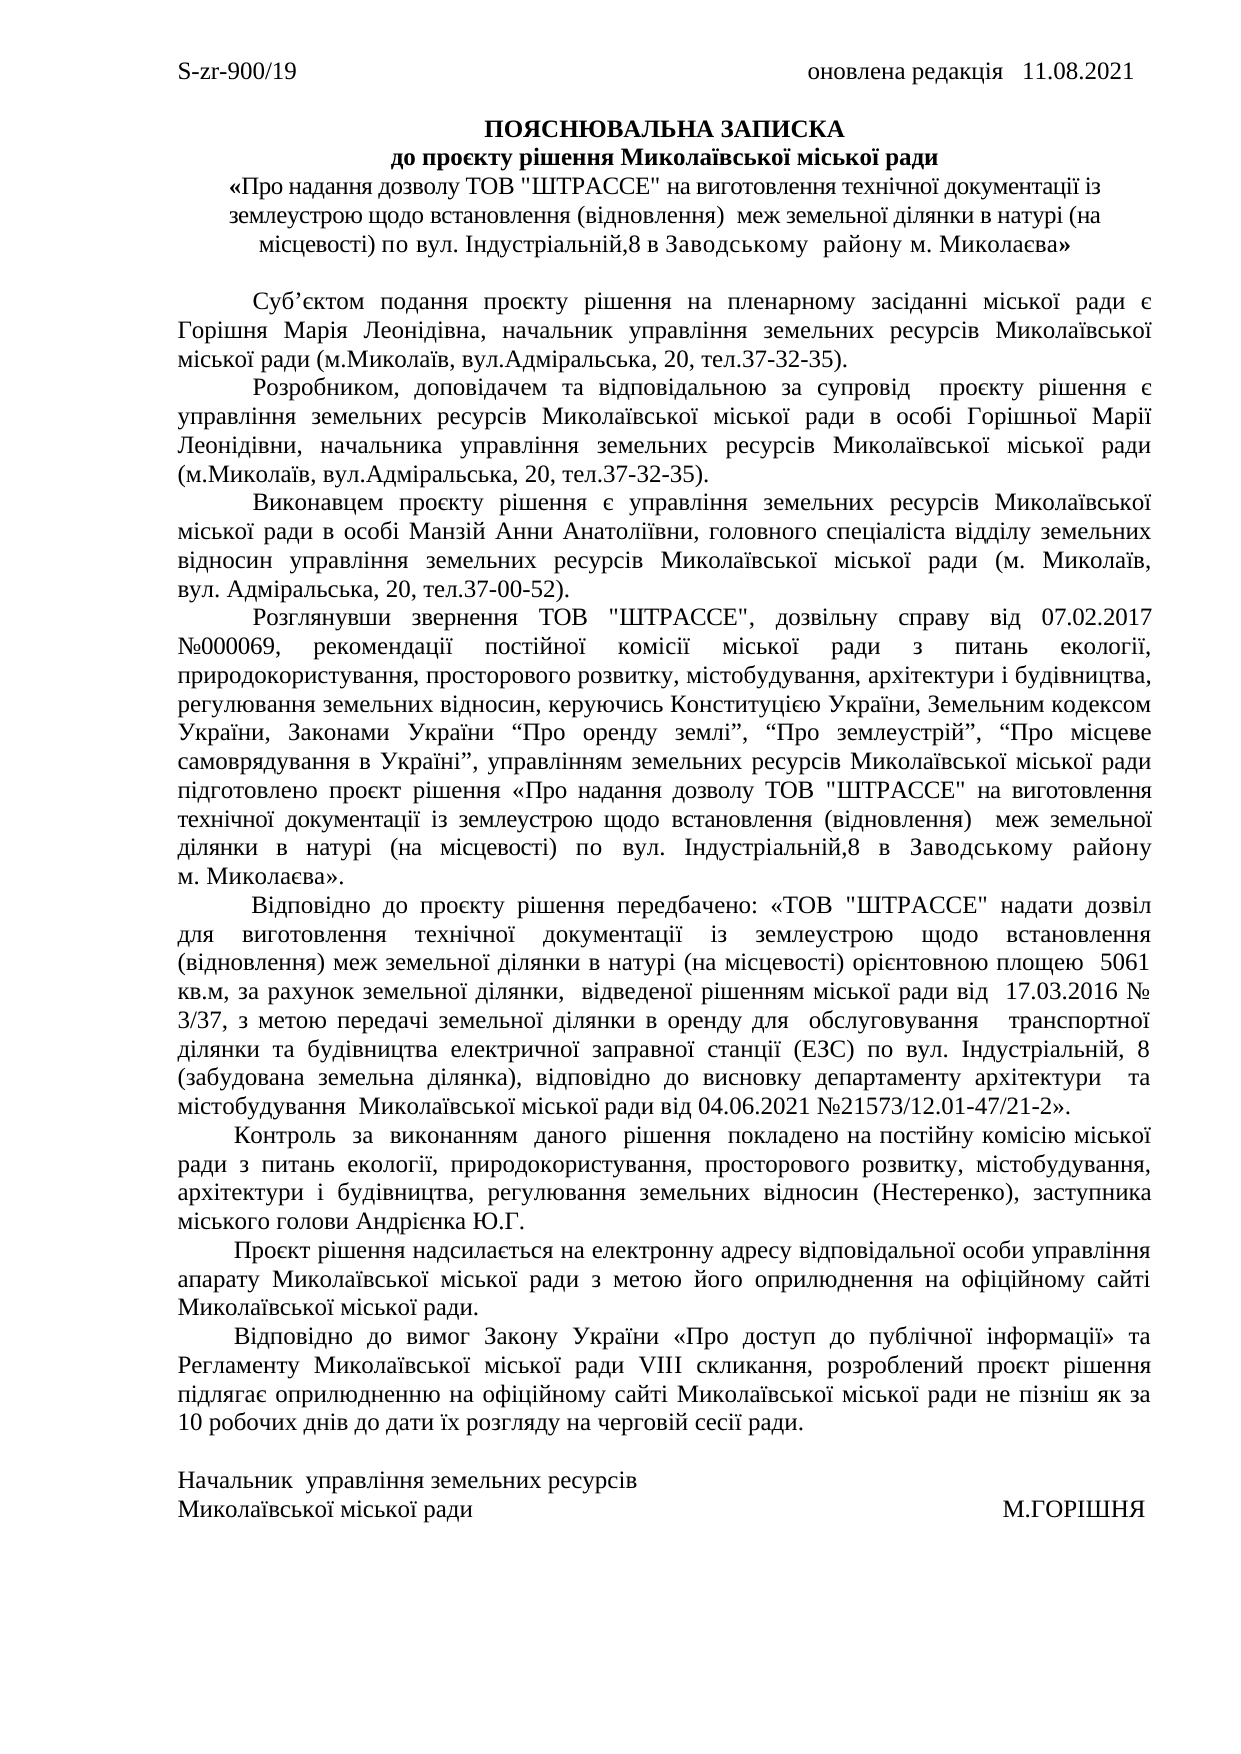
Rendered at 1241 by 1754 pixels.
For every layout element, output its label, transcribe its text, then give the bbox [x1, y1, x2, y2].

text ПОЯСНЮВАЛЬНА ЗАПИСКА [177, 114, 1152, 142]
text Відповідно до вимог Закону України «Про доступ до публічної інформації» та Регламенту Миколаївської міської ради VIII скликання, розроблений проєкт рішення підлягає оприлюдненню на офіційному сайті Миколаївської міської ради не пізніш як за 10 робочих днів до дати їх розгляду на черговій сесії ради. [177, 1321, 1152, 1436]
text S-zr-900/19 оновлена редакція 11.08.2021 [177, 56, 1152, 85]
text Суб’єктом подання проєкту рішення на пленарному засіданні міської ради є Горішня Марія Леонідівна, начальник управління земельних ресурсів Миколаївської міської ради (м.Миколаїв, вул.Адміральська, 20, тел.37-32-35). [177, 286, 1152, 372]
text Відповідно до проєкту рішення передбачено: «ТОВ "ШТРАССЕ" надати дозвіл для виготовлення технічної документації із землеустрою щодо встановлення (відновлення) меж земельної ділянки в натурі (на місцевості) орієнтовною площею 5061 кв.м, за рахунок земельної ділянки, відведеної рішенням міської ради від 17.03.2016 № 3/37, з метою передачі земельної ділянки в оренду для обслуговування транспортної ділянки та будівництва електричної заправної станції (ЕЗС) по вул. Індустріальній, 8 (забудована земельна ділянка), відповідно до висновку департаменту архітектури та містобудування Миколаївської міської ради від 04.06.2021 №21573/12.01-47/21-2». [177, 890, 1152, 1120]
text Начальник управління земельних ресурсів [177, 1465, 1152, 1494]
text Розглянувши звернення ТОВ "ШТРАССЕ", дозвільну справу від 07.02.2017 №000069, рекомендації постійної комісії міської ради з питань екології, природокористування, просторового розвитку, містобудування, архітектури і будівництва, регулювання земельних відносин, керуючись Конституцією України, Земельним кодексом України, Законами України “Про оренду землі”, “Про землеустрій”, “Про місцеве самоврядування в Україні”, управлінням земельних ресурсів Миколаївської міської ради підготовлено проєкт рішення «Про надання дозволу ТОВ "ШТРАССЕ" на виготовлення технічної документації із землеустрою щодо встановлення (відновлення) меж земельної ділянки в натурі (на місцевості) по вул. Індустріальній,8 в Заводському району м. Миколаєва». [177, 602, 1152, 890]
list Контроль за виконанням даного рішення покладено на постійну комісію міської ради з питань екології, природокористування, просторового розвитку, містобудування, архітектури і будівництва, регулювання земельних відносин (Нестеренко), заступника міського голови Андрієнка Ю.Г. [177, 1120, 1152, 1235]
text «Про надання дозволу ТОВ "ШТРАССЕ" на виготовлення технічної документації із землеустрою щодо встановлення (відновлення) меж земельної ділянки в натурі (на місцевості) по вул. Індустріальній,8 в Заводському району м. Миколаєва» [177, 171, 1152, 257]
text Проєкт рішення надсилається на електронну адресу відповідальної особи управління апарату Миколаївської міської ради з метою його оприлюднення на офіційному сайті Миколаївської міської ради. [177, 1235, 1152, 1321]
text Миколаївської міської ради М.ГОРІШНЯ [177, 1494, 1152, 1522]
text Розробником, доповідачем та відповідальною за супровід проєкту рішення є управління земельних ресурсів Миколаївської міської ради в особі Горішньої Марії Леонідівни, начальника управління земельних ресурсів Миколаївської міської ради (м.Миколаїв, вул.Адміральська, 20, тел.37-32-35). [177, 372, 1152, 487]
text до проєкту рішення Миколаївської міської ради [177, 142, 1152, 171]
text Виконавцем проєкту рішення є управління земельних ресурсів Миколаївської міської ради в особі Манзій Анни Анатоліївни, головного спеціаліста відділу земельних відносин управління земельних ресурсів Миколаївської міської ради (м. Миколаїв, вул. Адміральська, 20, тел.37-00-52). [177, 487, 1152, 602]
